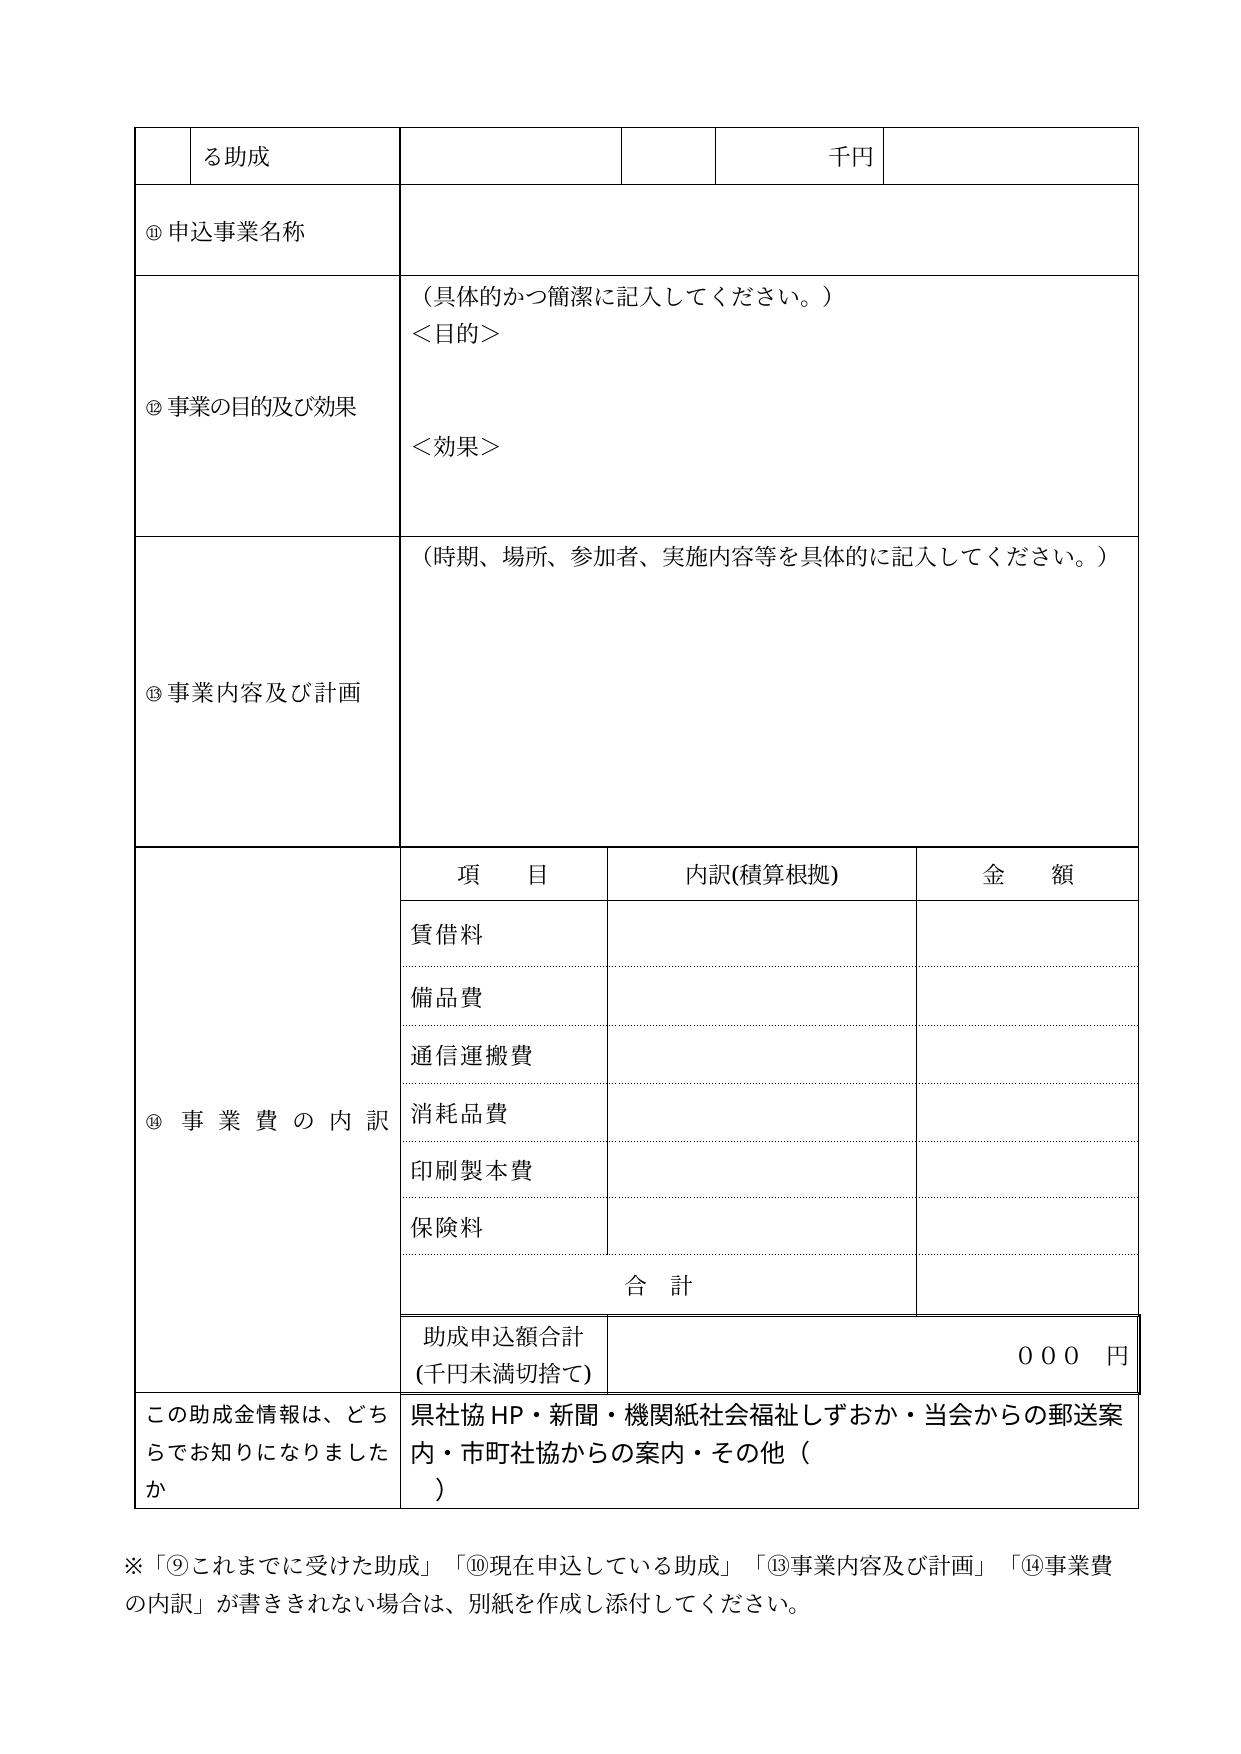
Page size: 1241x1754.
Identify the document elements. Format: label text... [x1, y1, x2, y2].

table_cell 千円 [716, 128, 883, 184]
table_cell 県社協HP・新聞・機関紙社会福祉しずおか・当会からの郵送案内・市町社協からの案内・その他（ ） [401, 1395, 1138, 1507]
text ※「⑨これまでに受けた助成」「⑩現在申込している助成」「⑬事業内容及び計画」「⑭事業費の内訳」が書ききれない場合は、別紙を作成し添付してください。 [124, 1546, 1116, 1621]
table_cell 内訳(積算根拠) [608, 848, 916, 900]
table_cell 項 目 [401, 848, 607, 900]
table_cell [917, 901, 1138, 966]
table_cell 保険料 [401, 1197, 607, 1254]
table_cell [917, 1197, 1138, 1254]
table_cell （時期、場所、参加者、実施内容等を具体的に記入してください。） [401, 537, 1138, 846]
table_cell [608, 1141, 916, 1197]
table_cell [884, 128, 1138, 184]
table_cell [401, 185, 1138, 275]
table_cell [917, 1025, 1138, 1083]
table_cell ⑩現在申込している助成 [191, 128, 399, 184]
table_cell 賃借料 [401, 901, 607, 966]
table_cell [917, 1254, 1138, 1314]
table_cell （具体的かつ簡潔に記入してください。） ＜目的＞ ＜効果＞ [401, 276, 1138, 536]
table_cell 通信運搬費 [401, 1025, 607, 1083]
table_cell ⑪申込事業名称 [136, 185, 399, 275]
table_cell [608, 901, 916, 966]
table_cell ⑬事業内容及び計画 [136, 537, 399, 846]
table_cell 合 計 [401, 1254, 916, 1314]
table_cell [401, 128, 621, 184]
table_cell [917, 1083, 1138, 1141]
table_cell ⑭事業費の内訳 [136, 848, 400, 1392]
table_cell [917, 1141, 1138, 1197]
table_cell ⑫事業の目的及び効果 [136, 276, 399, 536]
table_cell [608, 966, 916, 1025]
table_cell この助成金情報は、どちらでお知りになりましたか [136, 1393, 400, 1507]
table_cell 備品費 [401, 966, 607, 1025]
table_cell 消耗品費 [401, 1083, 607, 1141]
table_cell [608, 1197, 916, 1254]
table_cell 助成申込額合計 (千円未満切捨て) [401, 1317, 607, 1392]
table_cell [608, 1025, 916, 1083]
table_cell 印刷製本費 [401, 1141, 607, 1197]
table_cell [608, 1083, 916, 1141]
table_cell [917, 966, 1138, 1025]
table_cell [622, 128, 715, 184]
table_cell ０００ 円 [608, 1317, 1137, 1392]
table_cell 金 額 [917, 848, 1138, 900]
